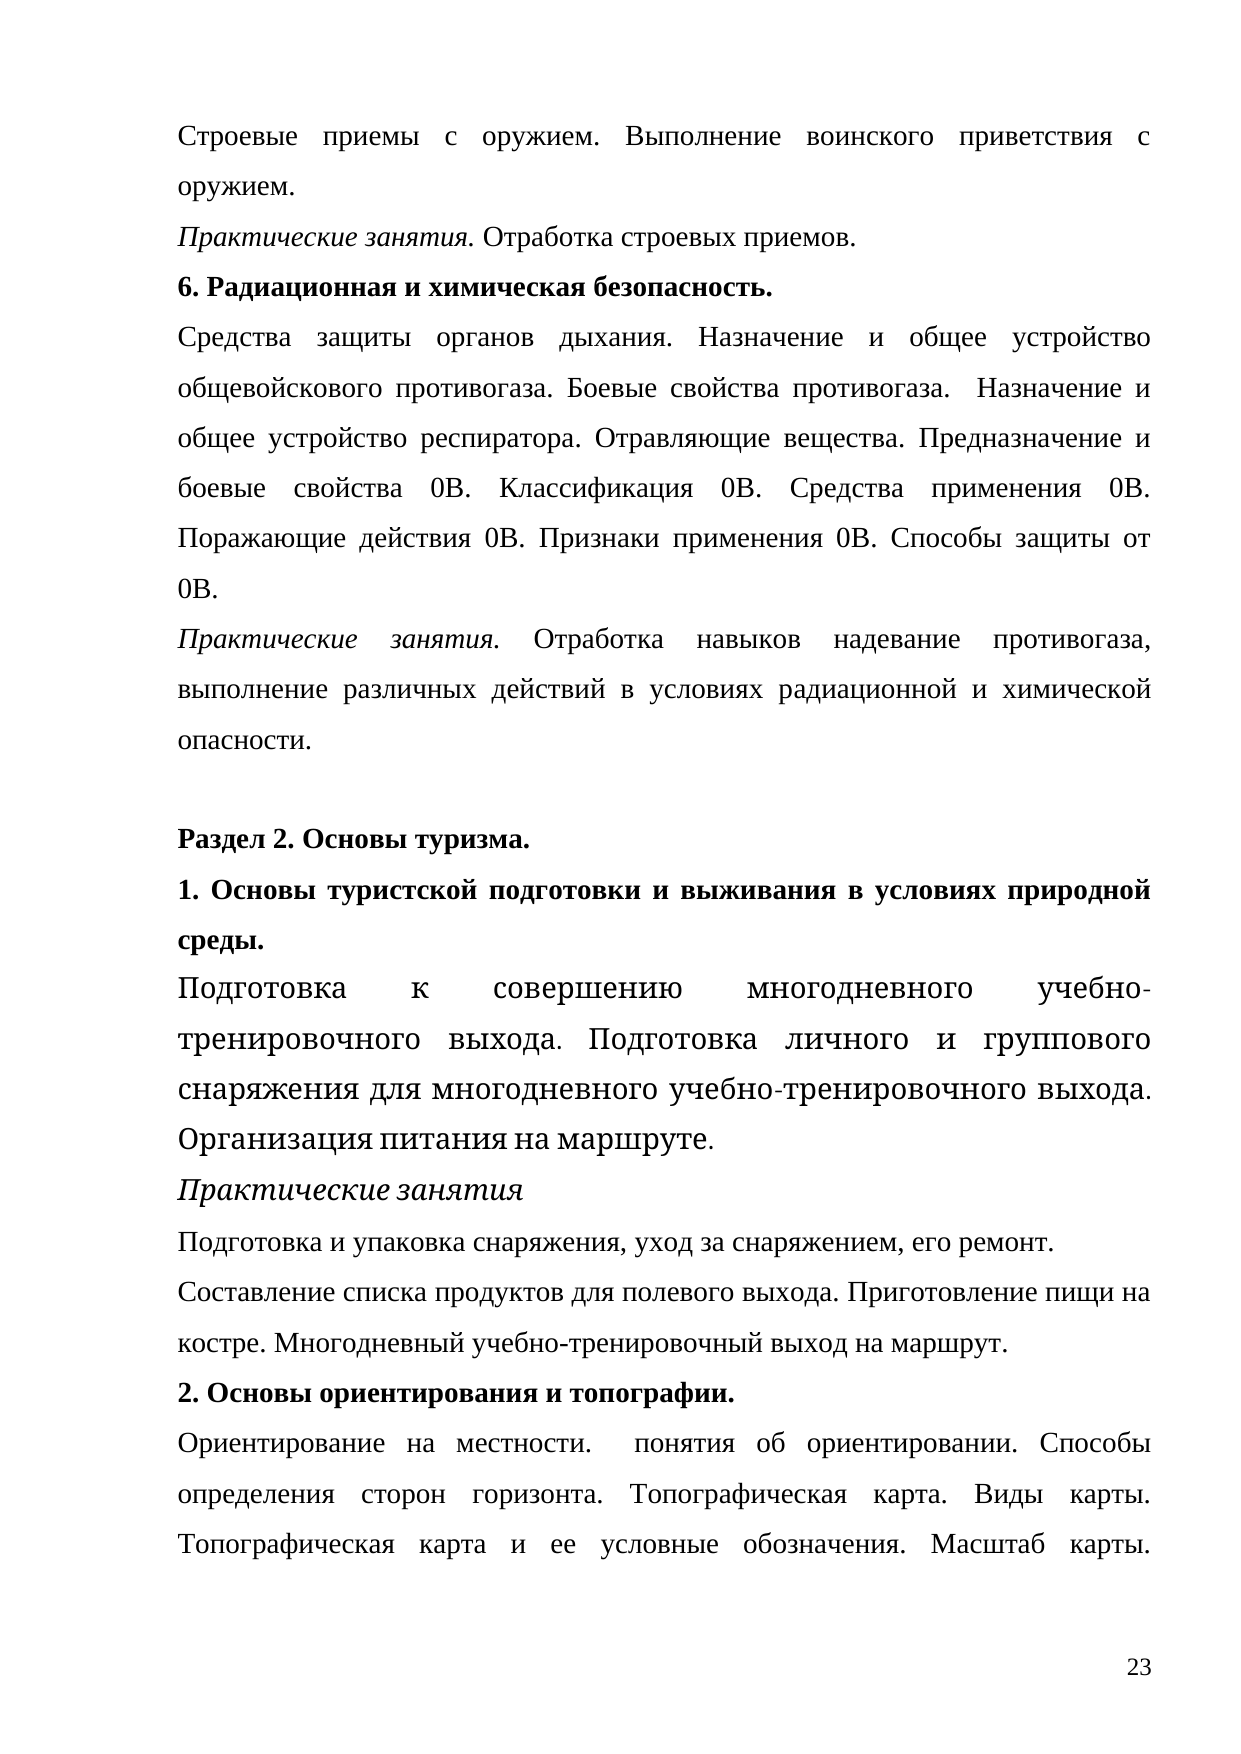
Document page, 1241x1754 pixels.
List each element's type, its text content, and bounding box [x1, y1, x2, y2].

text Практические занятия. Отработка навыков надевание противогаза, выполнение различных действий в условиях радиационной и химической опасности. [177, 621, 1152, 755]
text 1. Основы туристской подготовки и выживания в условиях природной среды. [177, 872, 1152, 956]
text Составление списка продуктов для полевого выхода. Приготовление пищи на костре. Многодневный учебно-тренировочный выход на маршрут. [177, 1274, 1152, 1358]
text Средства защиты органов дыхания. Назначение и общее устройство общевойскового противогаза. Боевые свойства противогаза. Назначение и общее устройство респиратора. Отравляющие вещества. Предназначение и боевые свойства 0В. Классификация 0В. Средства применения 0В. Поражающие действия 0В. Признаки применения 0В. Способы защиты от 0В. [177, 319, 1152, 604]
text Практические занятия. Отработка строевых приемов. [177, 219, 1152, 252]
text Раздел 2. Основы туризма. [177, 822, 1152, 855]
text 2. Основы ориентирования и топографии. [177, 1375, 1152, 1409]
subtitle Подготовка к совершению многодневного учебно-тренировочного выхода. Подготовка личного и группового снаряжения для многодневного учебно-тренировочного выхода. Организация питания на маршруте. [177, 973, 1152, 1157]
text Подготовка и упаковка снаряжения, уход за снаряжением, его ремонт. [177, 1224, 1152, 1258]
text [177, 1425, 1152, 1559]
text 6. Радиационная и химическая безопасность. [177, 269, 1152, 303]
text Строевые приемы с оружием. Выполнение воинского приветствия с оружием. [177, 118, 1152, 202]
subtitle Практические занятия [177, 1174, 1152, 1207]
